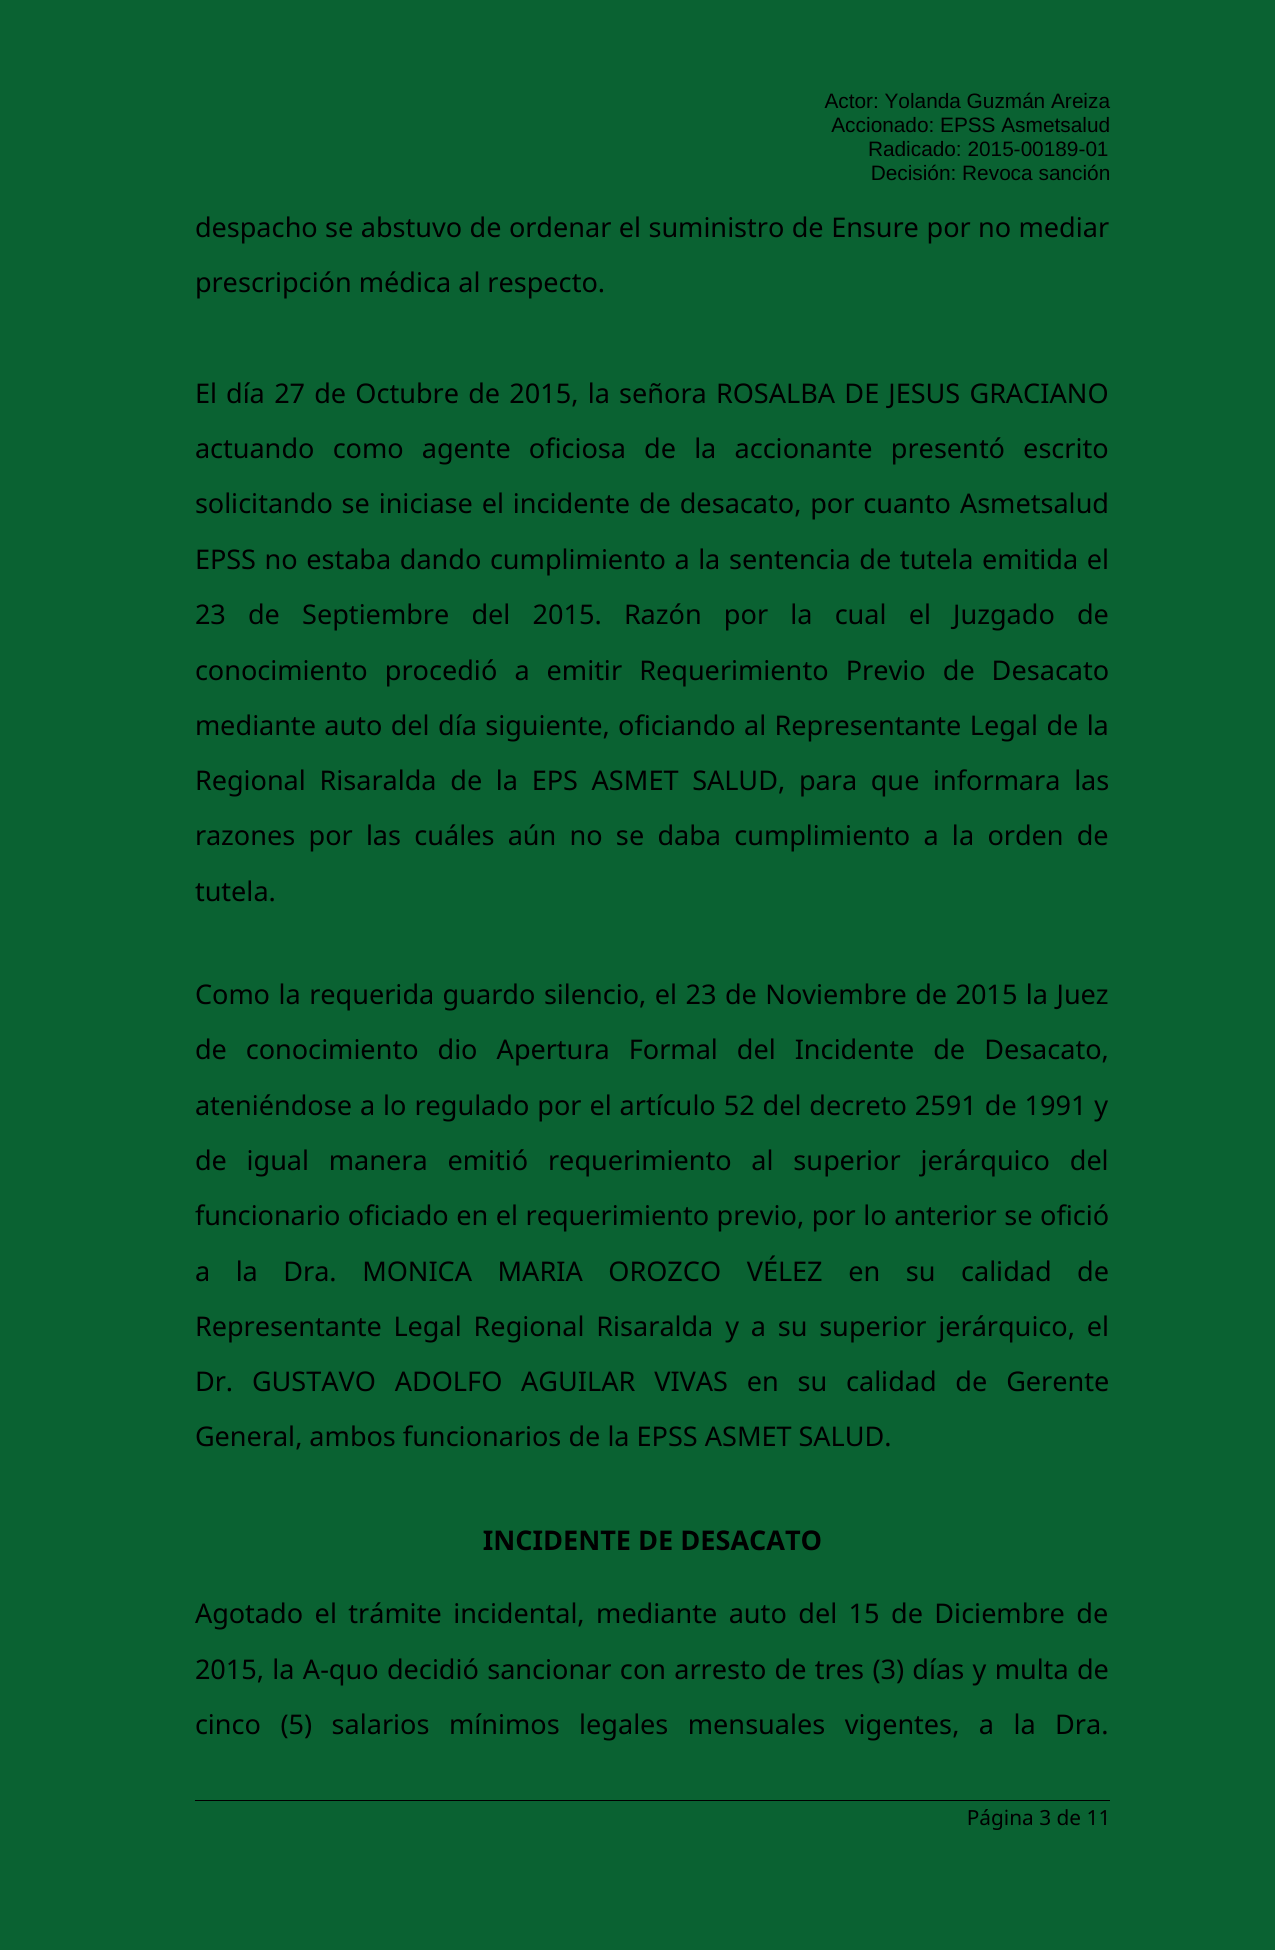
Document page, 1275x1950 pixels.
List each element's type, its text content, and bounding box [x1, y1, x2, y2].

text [195, 208, 1110, 301]
text INCIDENTE DE DESACATO [195, 1521, 1110, 1558]
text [195, 1595, 1110, 1742]
text El día 27 de Octubre de 2015, la señora ROSALBA DE JESUS GRACIANO actuando como agente oficiosa de la accionante presentó escrito solicitando se iniciase el incidente de desacato, por cuanto Asmetsalud EPSS no estaba dando cumplimiento a la sentencia de tutela emitida el 23 de Septiembre del 2015. Razón por la cual el Juzgado de conocimiento procedió a emitir Requerimiento Previo de Desacato mediante auto del día siguiente, oficiando al Representante Legal de la Regional Risaralda de la EPS ASMET SALUD, para que informara las razones por las cuáles aún no se daba cumplimiento a la orden de tutela. [195, 374, 1110, 909]
text Como la requerida guardo silencio, el 23 de Noviembre de 2015 la Juez de conocimiento dio Apertura Formal del Incidente de Desacato, ateniéndose a lo regulado por el artículo 52 del decreto 2591 de 1991 y de igual manera emitió requerimiento al superior jerárquico del funcionario oficiado en el requerimiento previo, por lo anterior se ofició a la Dra. MONICA MARIA OROZCO VÉLEZ en su calidad de Representante Legal Regional Risaralda y a su superior jerárquico, el Dr. GUSTAVO ADOLFO AGUILAR VIVAS en su calidad de Gerente General, ambos funcionarios de la EPSS ASMET SALUD. [195, 975, 1110, 1455]
